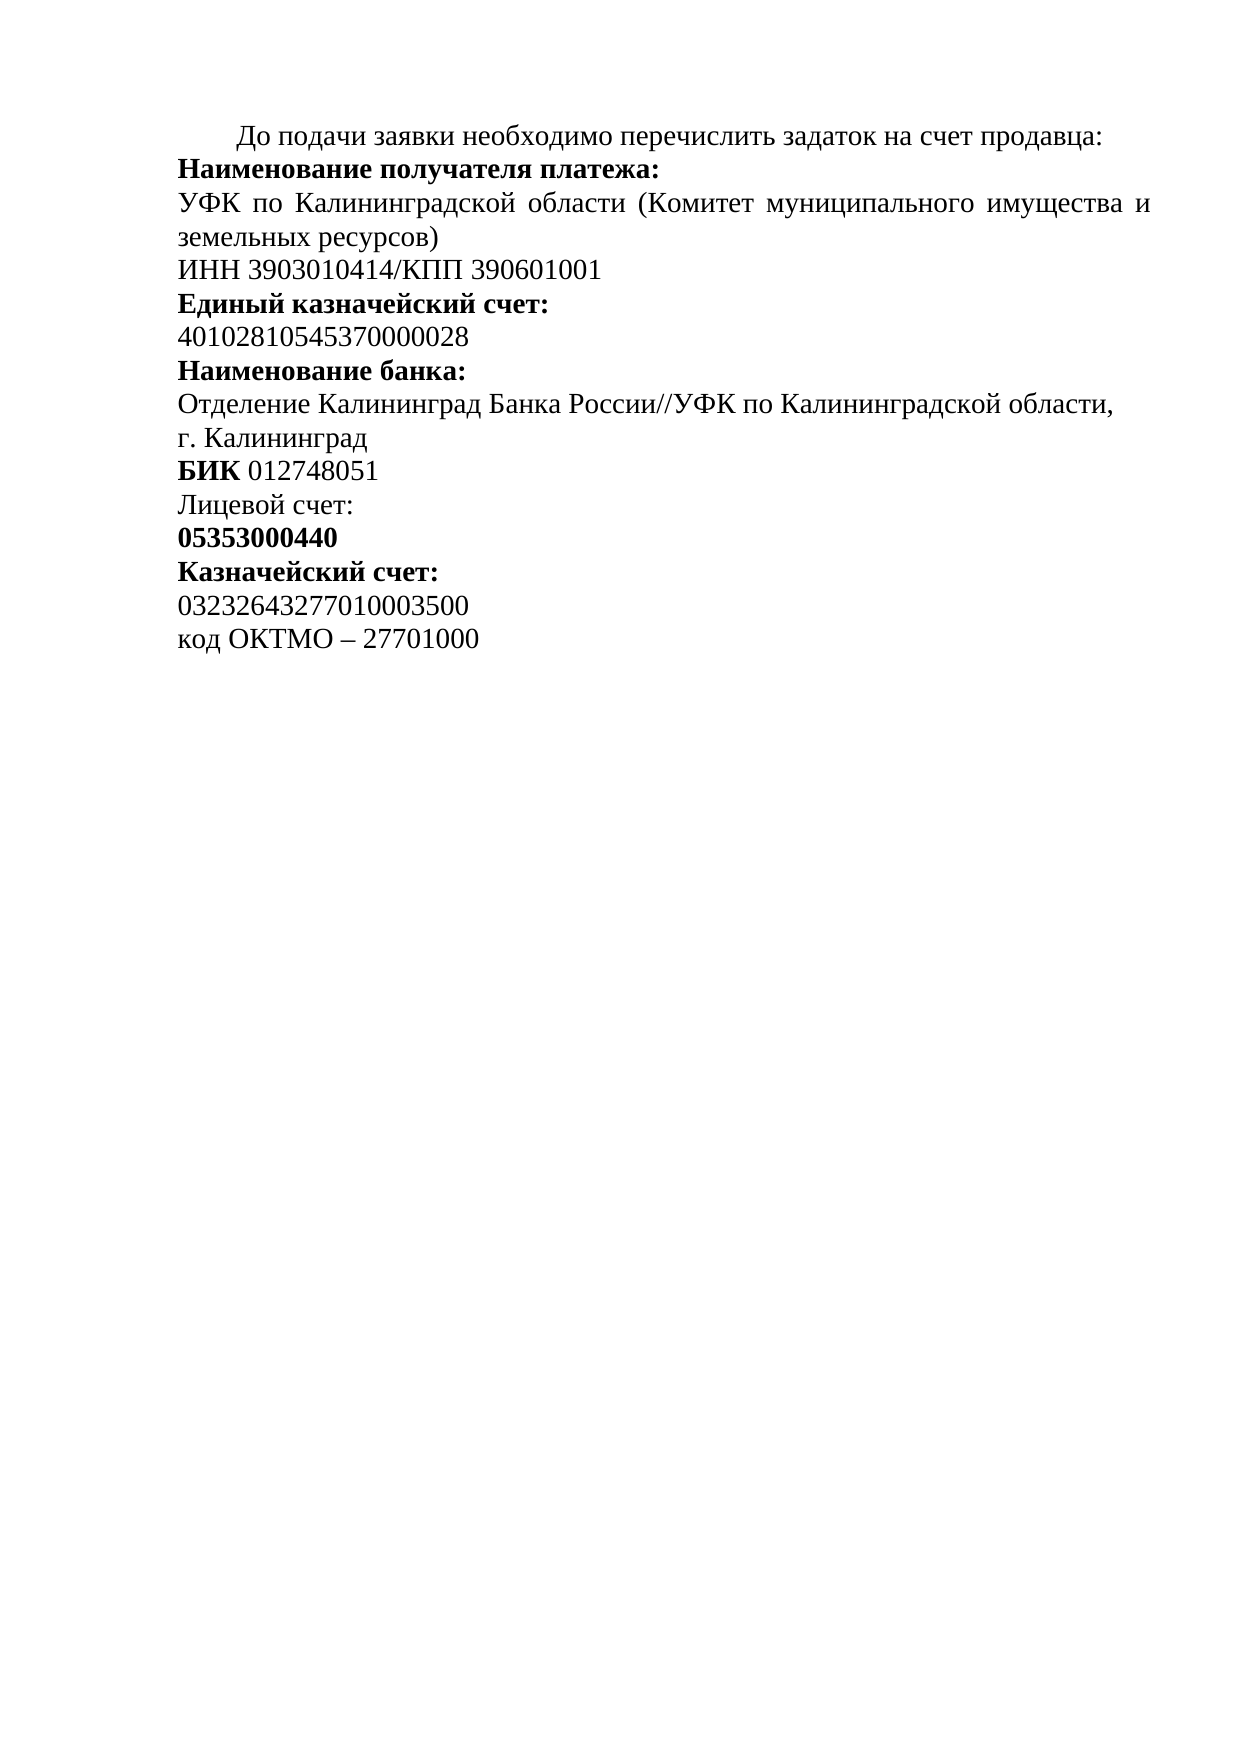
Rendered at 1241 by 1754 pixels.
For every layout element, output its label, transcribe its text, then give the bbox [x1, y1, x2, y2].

text Наименование получателя платежа: [177, 152, 1152, 185]
text Единый казначейский счет: [177, 286, 1152, 319]
text До подачи заявки необходимо перечислить задаток на счет продавца: [177, 118, 1152, 152]
text 03232643277010003500 [177, 588, 1152, 621]
text Наименование банка: [177, 353, 1152, 386]
text БИК 012748051 [177, 453, 1152, 487]
text г. Калининград [177, 420, 1152, 453]
text УФК по Калининградской области (Комитет муниципального имущества и земельных ресурсов) [177, 185, 1152, 252]
text Отделение Калининград Банка России//УФК по Калининградской области, [177, 386, 1152, 420]
text 05353000440 [177, 521, 1152, 554]
text ИНН 3903010414/КПП 390601001 [177, 252, 1152, 286]
text Лицевой счет: [177, 487, 1152, 521]
text код ОКТМО – 27701000 [177, 621, 1152, 655]
text Казначейский счет: [177, 554, 1152, 588]
text 40102810545370000028 [177, 319, 1152, 353]
